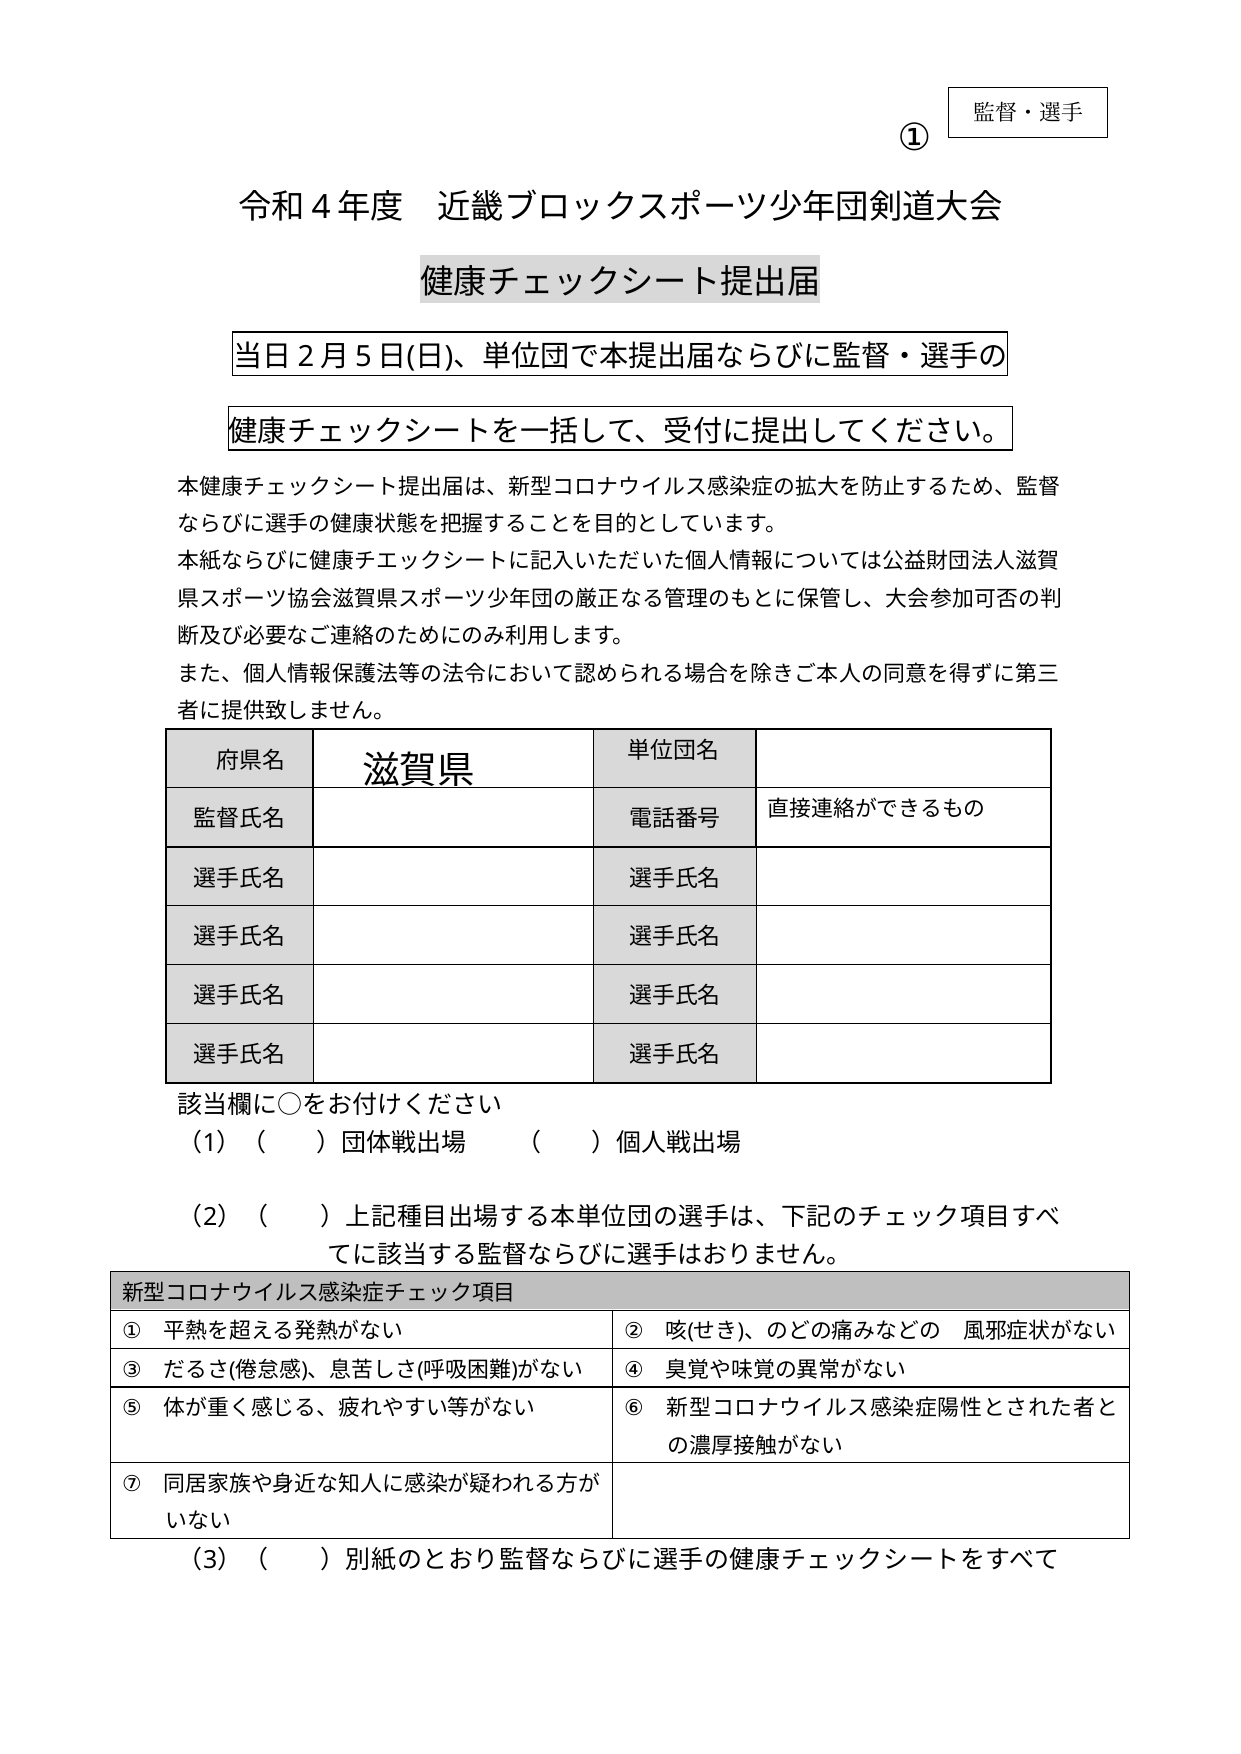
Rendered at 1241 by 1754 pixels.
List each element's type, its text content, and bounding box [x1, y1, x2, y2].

table_cell 選手氏名 [594, 965, 756, 1023]
table_header 府県名 [167, 730, 312, 787]
table_cell [757, 965, 1050, 1023]
table_cell 選手氏名 [594, 1024, 756, 1082]
table_cell 選手氏名 [594, 848, 756, 905]
table_cell [314, 906, 593, 964]
table_cell [314, 788, 593, 846]
table_header 新型コロナウイルス感染症チェック項目 [111, 1272, 1129, 1309]
table_cell ⑥ 新型コロナウイルス感染症陽性とされた者との濃厚接触がない [613, 1388, 1129, 1462]
table_cell 直接連絡ができるもの [757, 788, 1050, 846]
table_header 単位団名 [594, 730, 755, 787]
table_cell [613, 1463, 1129, 1538]
table_cell [757, 906, 1050, 964]
table_cell 選手氏名 [167, 1024, 313, 1082]
table_cell 監督氏名 [167, 788, 312, 846]
table_cell 選手氏名 [167, 848, 313, 905]
table_cell ③ だるさ(倦怠感)、息苦しさ(呼吸困難)がない [111, 1349, 612, 1386]
table_cell 電話番号 [594, 788, 755, 846]
table_cell 選手氏名 [594, 906, 756, 964]
text また、個人情報保護法等の法令において認められる場合を除きご本人の同意を得ずに第三者に提供致しません。 [177, 653, 1063, 728]
text （2）（ ）上記種目出場する本単位団の選手は、下記のチェック項目すべてに該当する監督ならびに選手はおりません。 [177, 1196, 1063, 1271]
table_header 滋賀県 [314, 730, 593, 787]
table_cell ④ 臭覚や味覚の異常がない [613, 1349, 1129, 1386]
table_cell [314, 965, 593, 1023]
text （1）（ ）団体戦出場 （ ）個人戦出場 [177, 1121, 1063, 1159]
table_cell ② 咳(せき)、のどの痛みなどの 風邪症状がない [613, 1311, 1129, 1348]
text 本紙ならびに健康チエックシートに記入いただいた個人情報については公益財団法人滋賀県スポーツ協会滋賀県スポーツ少年団の厳正なる管理のもとに保管し、大会参加可否の判断及び必要なご連絡のためにのみ利用します。 [177, 541, 1063, 653]
text 令和4年度 近畿ブロックスポーツ少年団剣道大会 [177, 167, 1063, 241]
table_cell 選手氏名 [167, 965, 313, 1023]
table_cell ① 平熱を超える発熱がない [111, 1311, 612, 1348]
text 健康チェックシートを一括して、受付に提出してください。 [177, 391, 1063, 466]
table_cell ⑦ 同居家族や身近な知人に感染が疑われる方がいない [111, 1463, 612, 1538]
table_cell 選手氏名 [167, 906, 313, 964]
text 当日2月5日(日)、単位団で本提出届ならびに監督・選手の [177, 316, 1063, 391]
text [177, 1539, 1063, 1576]
table_cell [314, 848, 593, 905]
table_cell [757, 1024, 1050, 1082]
text 本健康チェックシート提出届は、新型コロナウイルス感染症の拡大を防止するため、監督ならびに選手の健康状態を把握することを目的としています。 [177, 466, 1063, 541]
text 該当欄に○をお付けください [177, 1084, 1063, 1121]
text 健康チェックシート提出届 [177, 241, 1063, 316]
table_cell [757, 848, 1050, 905]
table_cell [314, 1024, 593, 1082]
table_header [757, 730, 1050, 787]
table_cell ⑤ 体が重く感じる、疲れやすい等がない [111, 1388, 612, 1462]
